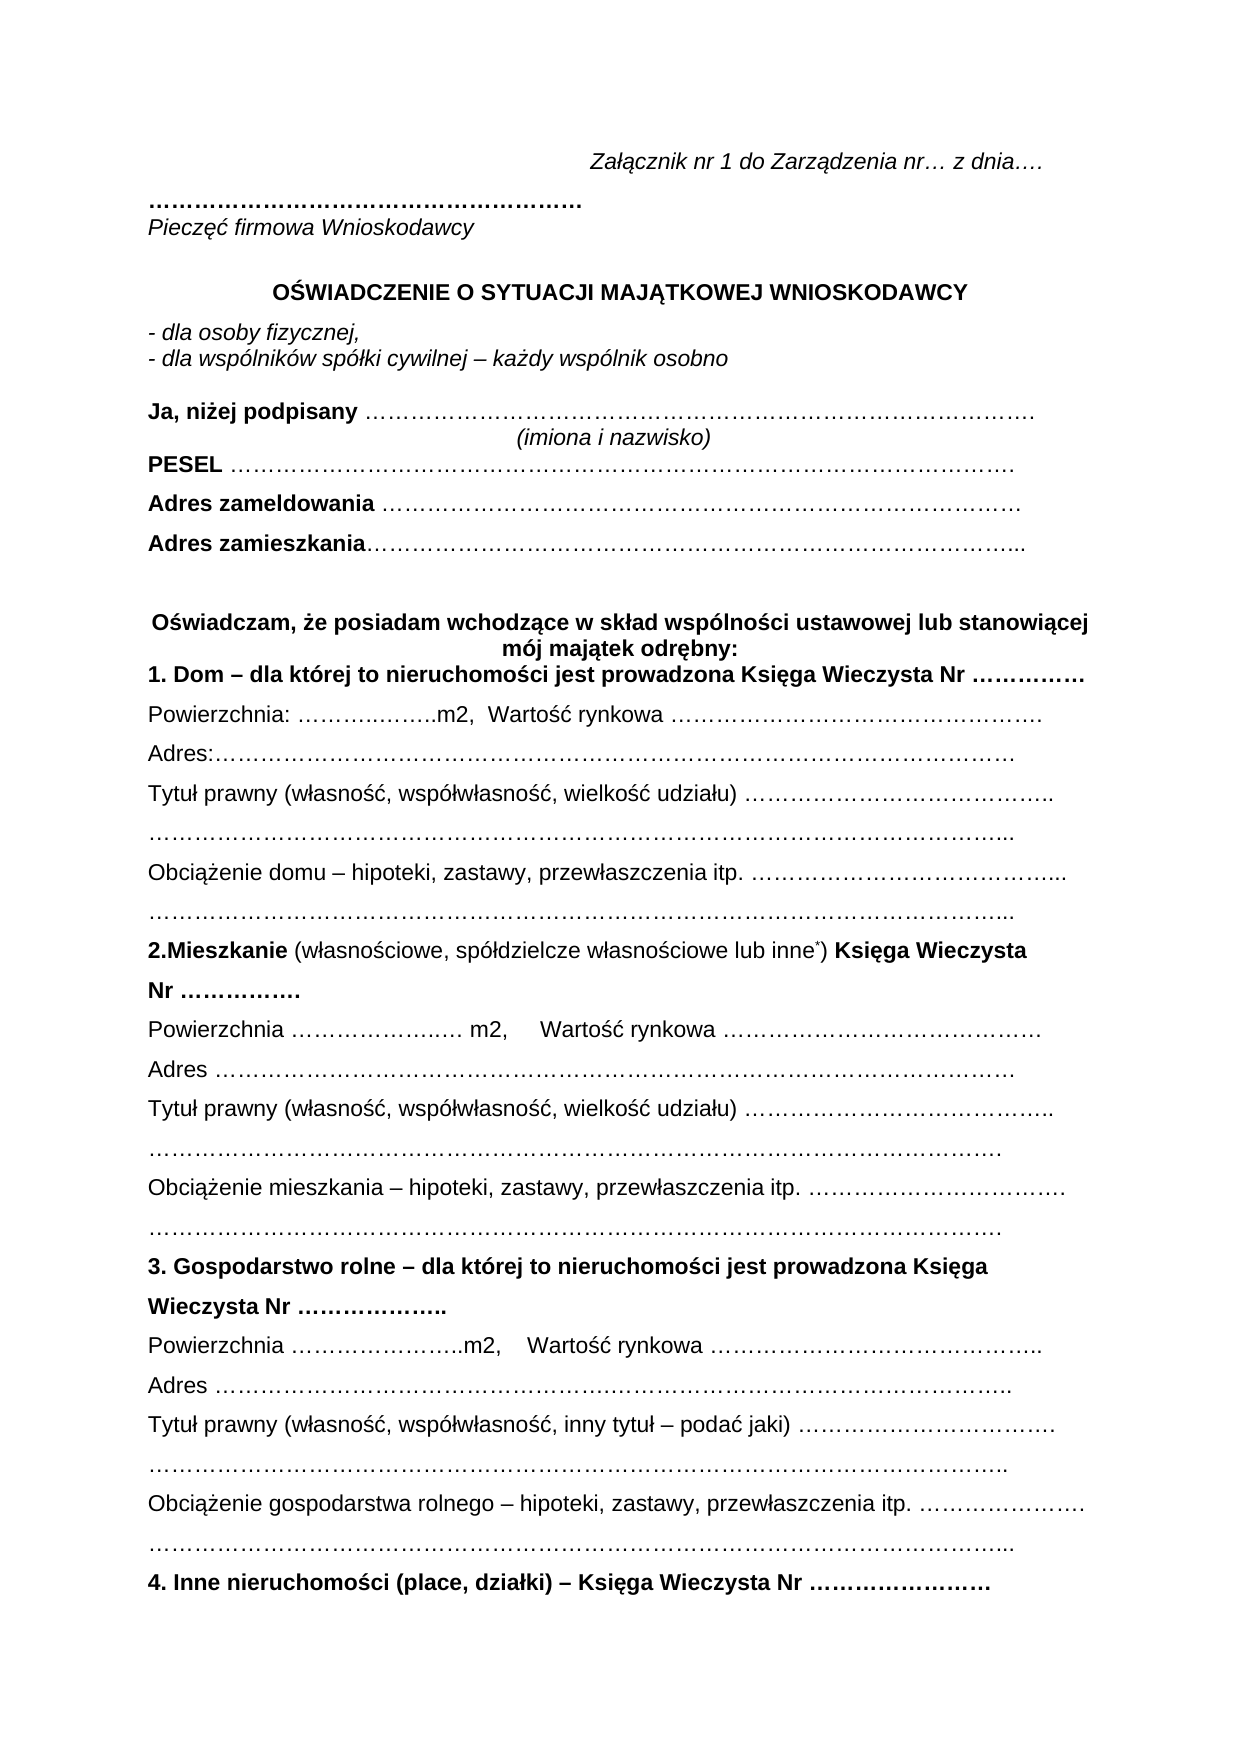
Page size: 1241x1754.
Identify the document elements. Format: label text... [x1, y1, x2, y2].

text Obciążenie domu – hipoteki, zastawy, przewłaszczenia itp. …………………………………... [148, 858, 1093, 885]
text - dla osoby fizycznej, [148, 319, 1093, 345]
text Powierzchnia ………………..… m2, Wartość rynkowa …………………………………… [148, 1016, 1093, 1043]
text Adres:…………………………………………………………………………………………… [148, 740, 1093, 766]
text Tytuł prawny (własność, współwłasność, inny tytuł – podać jaki) ……………………………. [148, 1411, 1093, 1438]
text (imiona i nazwisko) [443, 424, 1093, 451]
text …………………………………………………………………………………………………... [148, 898, 1093, 924]
text Tytuł prawny (własność, współwłasność, wielkość udziału) ………………………………….. [148, 1095, 1093, 1122]
text 4. Inne nieruchomości (place, działki) – Księga Wieczysta Nr …………………… [148, 1569, 1093, 1596]
text Adres zamieszkania…………………………………………………………………………... [148, 529, 1093, 556]
text 1. Dom – dla której to nieruchomości jest prowadzona Księga Wieczysta Nr …………… [148, 661, 1093, 687]
text ………………………………………………… [148, 187, 1093, 213]
text 2.Mieszkanie (własnościowe, spółdzielcze własnościowe lub inne*) Księga Wieczysta [148, 937, 1093, 964]
text Załącznik nr 1 do Zarządzenia nr… z dnia…. [516, 148, 1093, 174]
text - dla wspólników spółki cywilnej – każdy wspólnik osobno [148, 345, 1093, 371]
text Tytuł prawny (własność, współwłasność, wielkość udziału) ………………………………….. [148, 779, 1093, 806]
text Adres …………………………………………………………………………………………… [148, 1056, 1093, 1082]
text Pieczęć firmowa Wnioskodawcy [148, 213, 1093, 240]
text Adres zameldowania ………………………………………………………………………… [148, 490, 1093, 516]
text OŚWIADCZENIE O SYTUACJI MAJĄTKOWEJ WNIOSKODAWCY [148, 279, 1093, 306]
text PESEL …………………………………………………………………………………………. [148, 451, 1093, 477]
text Ja, niżej podpisany ……………………………………………………………………………. [148, 398, 1093, 424]
text …………………………………………………………………………………………………. [148, 1214, 1093, 1240]
text Powierzchnia …………………..m2, Wartość rynkowa …………………………………….. [148, 1332, 1093, 1359]
text Powierzchnia: ………..……..m2, Wartość rynkowa …………………………………………. [148, 701, 1093, 727]
text Oświadczam, że posiadam wchodzące w skład wspólności ustawowej lub stanowiącej mój majątek odrębny: [148, 608, 1093, 661]
text …………………………………………………………………………………………………... [148, 819, 1093, 845]
text …………………………………………………………………………………………………. [148, 1135, 1093, 1161]
text 3. Gospodarstwo rolne – dla której to nieruchomości jest prowadzona Księga Wieczysta Nr ……………….. [148, 1253, 1093, 1319]
text Nr ……………. [148, 977, 1093, 1003]
text ………………………………………………………………………………………………….. [148, 1451, 1093, 1477]
text Adres …………………………………………….…………………………………………….. [148, 1372, 1093, 1398]
text Obciążenie mieszkania – hipoteki, zastawy, przewłaszczenia itp. ……………………………. [148, 1174, 1093, 1201]
text Obciążenie gospodarstwa rolnego – hipoteki, zastawy, przewłaszczenia itp. …………………. [148, 1490, 1093, 1517]
text …………………………………………………………………………………………………... [148, 1530, 1093, 1556]
